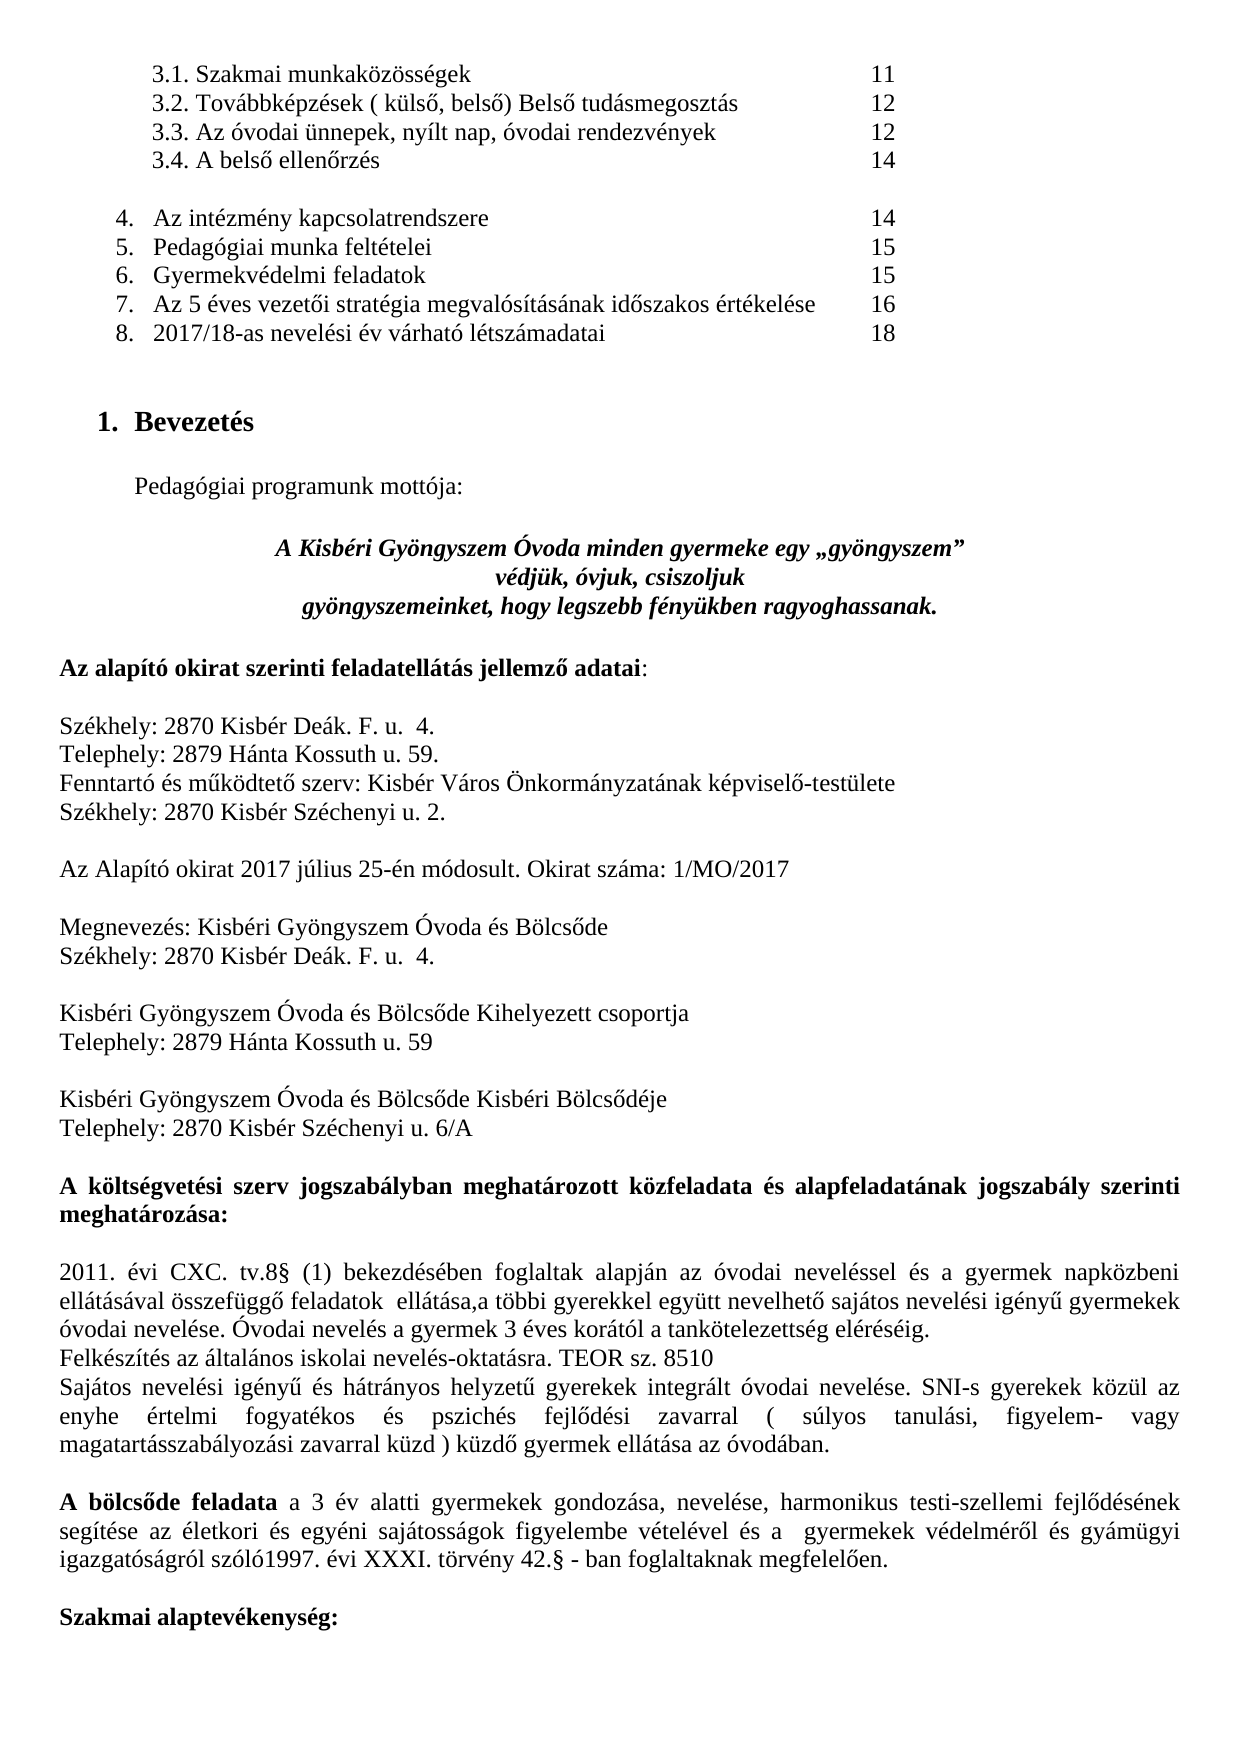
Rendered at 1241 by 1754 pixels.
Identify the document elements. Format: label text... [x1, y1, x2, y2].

list Szakmai munkaközösségek 11 [152, 59, 1181, 88]
text gyöngyszemeinket, hogy legszebb fényükben ragyoghassanak. [59, 591, 1181, 620]
list Továbbképzések ( külső, belső) Belső tudásmegosztás 12 [152, 88, 1181, 117]
text Fenntartó és működtető szerv: Kisbér Város Önkormányzatának képviselő-testülete [59, 768, 1181, 797]
text Kisbéri Gyöngyszem Óvoda és Bölcsőde Kisbéri Bölcsődéje [59, 1084, 1181, 1113]
text Megnevezés: Kisbéri Gyöngyszem Óvoda és Bölcsőde [59, 912, 1181, 941]
text Telephely: 2879 Hánta Kossuth u. 59 [59, 1027, 1181, 1056]
text A bölcsőde feladata a 3 év alatti gyermekek gondozása, nevelése, harmonikus testi-szellemi fejlődésének segítése az életkori és egyéni sajátosságok figyelembe vételével és a gyermekek védelméről és gyámügyi igazgatóságról szóló1997. évi XXXI. törvény 42.§ - ban foglaltaknak megfelelően. [59, 1487, 1181, 1573]
text A költségvetési szerv jogszabályban meghatározott közfeladata és alapfeladatának jogszabály szerinti meghatározása: [59, 1171, 1181, 1228]
list Az óvodai ünnepek, nyílt nap, óvodai rendezvények 12 [152, 117, 1181, 145]
text Szakmai alaptevékenység: [59, 1602, 1181, 1631]
list 2017/18-as nevelési év várható létszámadatai 18 [115, 318, 1181, 347]
text Székhely: 2870 Kisbér Deák. F. u. 4. [59, 941, 1181, 969]
list Gyermekvédelmi feladatok 15 [115, 260, 1181, 289]
text Kisbéri Gyöngyszem Óvoda és Bölcsőde Kihelyezett csoportja [59, 998, 1181, 1027]
text Pedagógiai programunk mottója: [134, 471, 1181, 500]
text Sajátos nevelési igényű és hátrányos helyzetű gyerekek integrált óvodai nevelése. SNI-s gyerekek közül az enyhe értelmi fogyatékos és pszichés fejlődési zavarral ( súlyos tanulási, figyelem- vagy magatartásszabályozási zavarral küzd ) küzdő gyermek ellátása az óvodában. [59, 1372, 1181, 1458]
text Székhely: 2870 Kisbér Deák. F. u. 4. [59, 711, 1181, 739]
text Székhely: 2870 Kisbér Széchenyi u. 2. [59, 797, 1181, 826]
list Az intézmény kapcsolatrendszere 14 [115, 203, 1181, 232]
text Telephely: 2879 Hánta Kossuth u. 59. [59, 739, 1181, 768]
text A Kisbéri Gyöngyszem Óvoda minden gyermeke egy „gyöngyszem” [59, 533, 1181, 562]
text Telephely: 2870 Kisbér Széchenyi u. 6/A [59, 1113, 1181, 1142]
text 2011. évi CXC. tv.8§ (1) bekezdésében foglaltak alapján az óvodai neveléssel és a gyermek napközbeni ellátásával összefüggő feladatok ellátása,a többi gyerekkel együtt nevelhető sajátos nevelési igényű gyermekek óvodai nevelése. Óvodai nevelés a gyermek 3 éves korától a tankötelezettség eléréséig. [59, 1257, 1181, 1343]
list A belső ellenőrzés 14 [152, 145, 1181, 174]
text Az Alapító okirat 2017 július 25-én módosult. Okirat száma: 1/MO/2017 [59, 854, 1181, 883]
text Az alapító okirat szerinti feladatellátás jellemző adatai: [59, 653, 1181, 682]
text védjük, óvjuk, csiszoljuk [59, 562, 1181, 591]
text Felkészítés az általános iskolai nevelés-oktatásra. TEOR sz. 8510 [59, 1343, 1181, 1372]
list Bevezetés [97, 404, 1181, 438]
list Az 5 éves vezetői stratégia megvalósításának időszakos értékelése 16 [115, 289, 1181, 318]
list Pedagógiai munka feltételei 15 [115, 232, 1181, 260]
